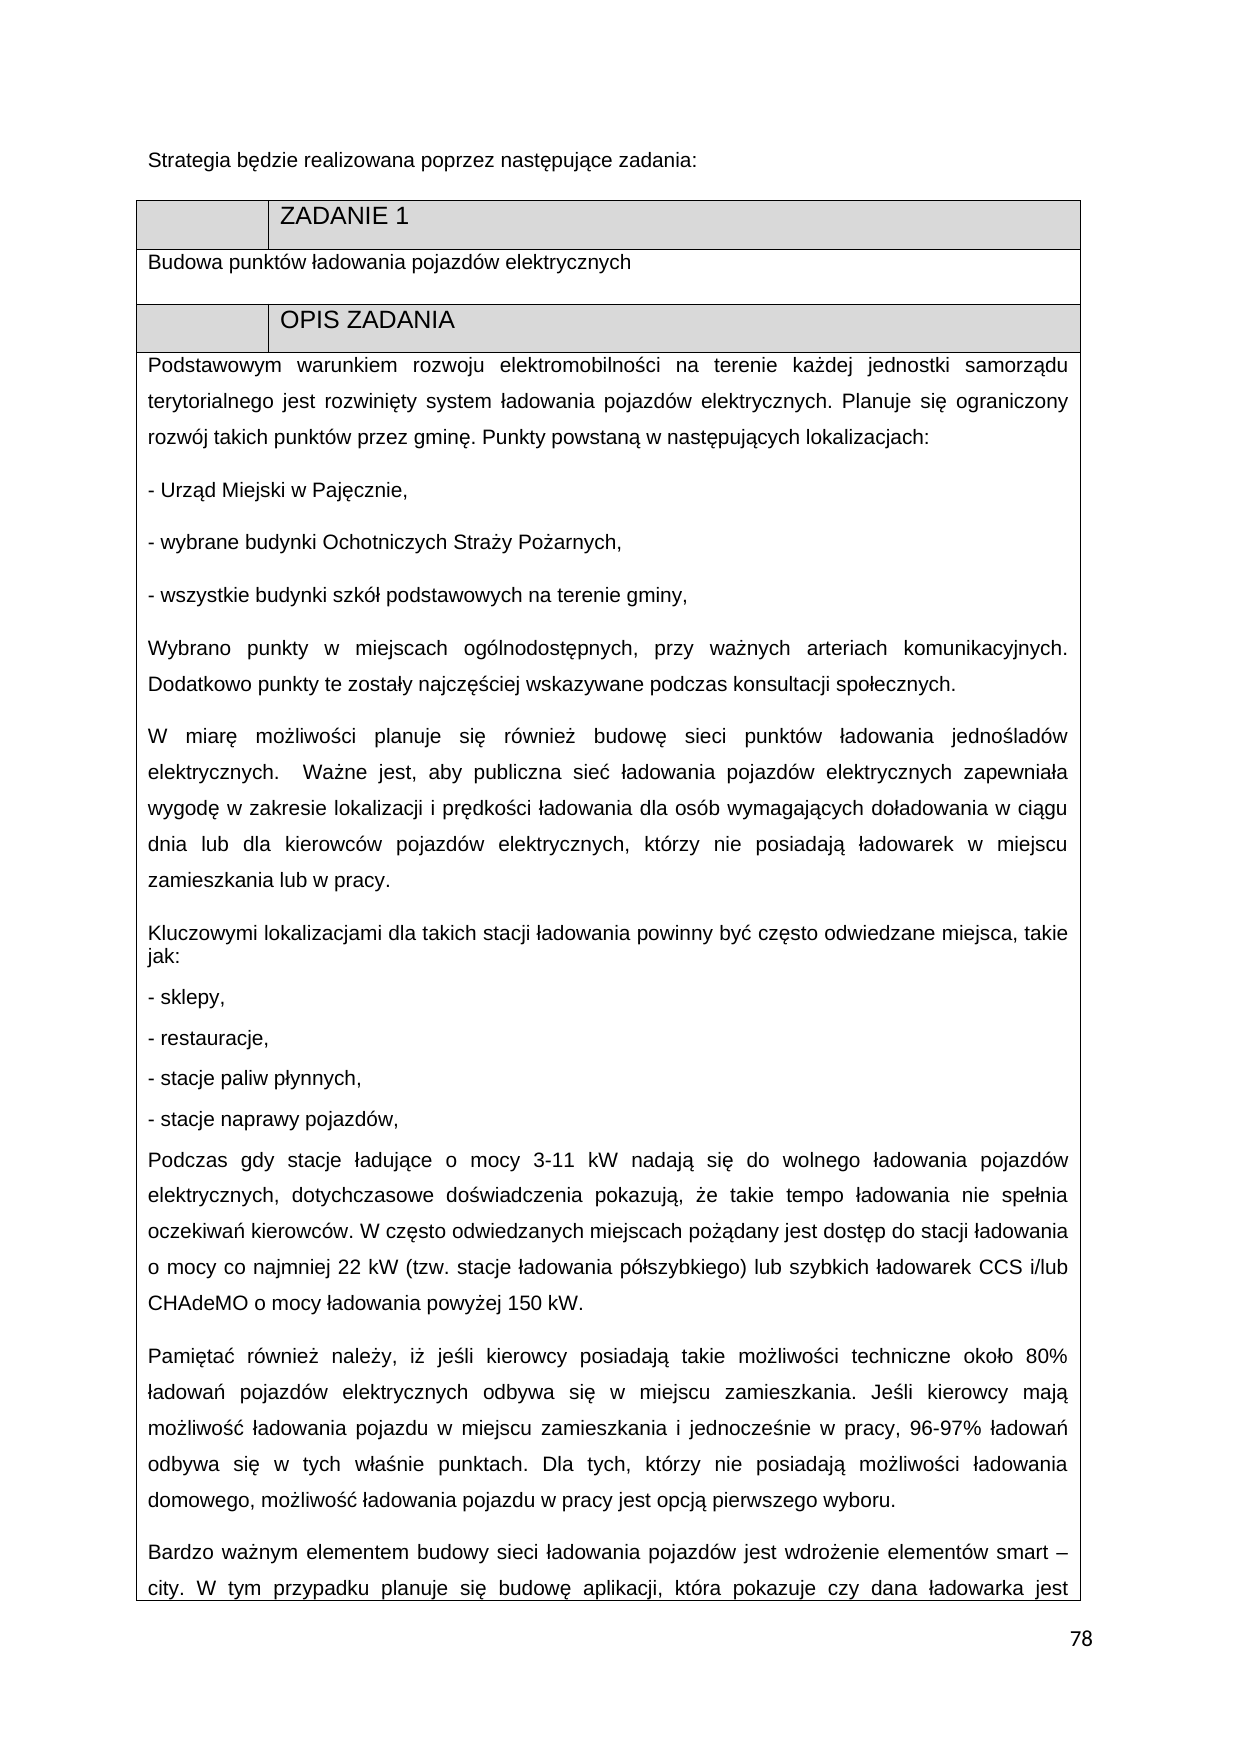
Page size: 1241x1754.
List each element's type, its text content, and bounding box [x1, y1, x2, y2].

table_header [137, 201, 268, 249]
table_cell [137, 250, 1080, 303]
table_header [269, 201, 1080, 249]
text Strategia będzie realizowana poprzez następujące zadania: [148, 148, 1093, 172]
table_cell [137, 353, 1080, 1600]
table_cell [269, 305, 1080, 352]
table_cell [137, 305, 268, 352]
